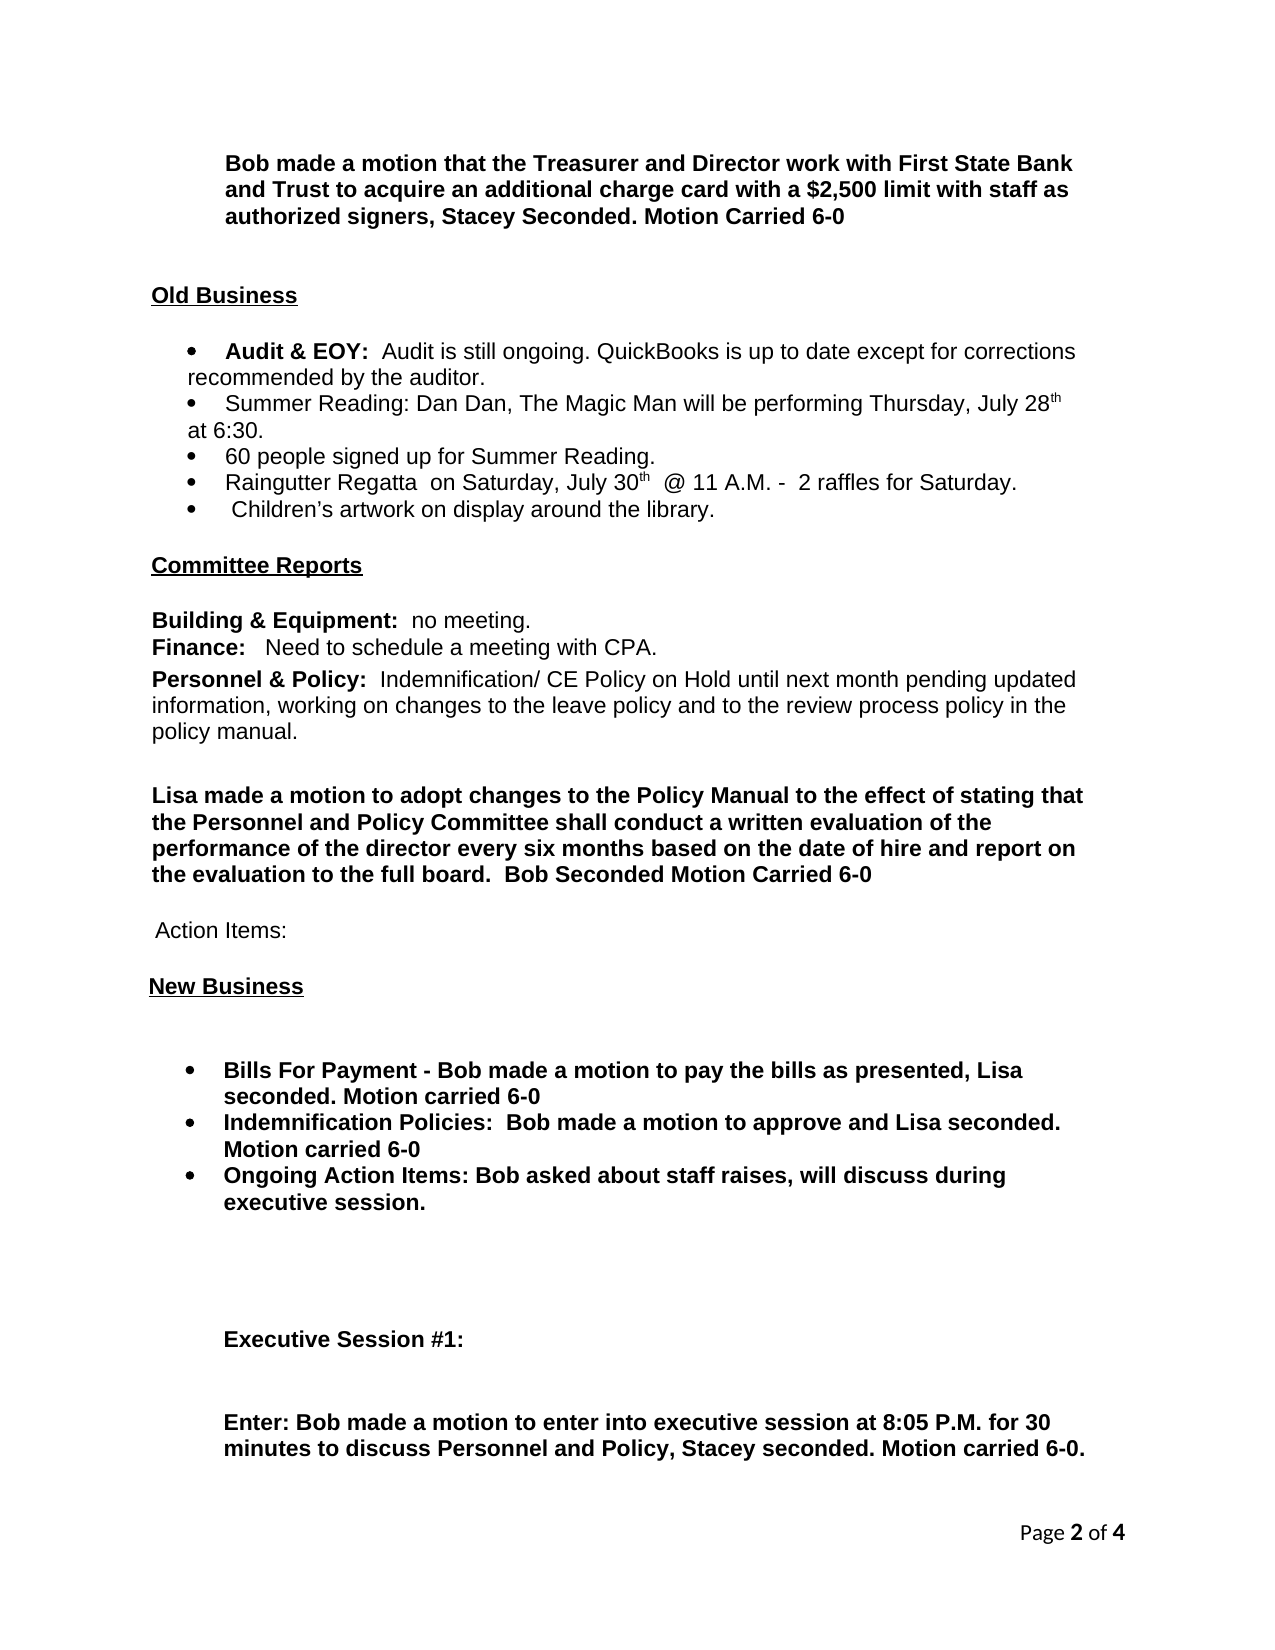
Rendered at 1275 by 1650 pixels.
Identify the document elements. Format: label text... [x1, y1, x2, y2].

list Bills For Payment - Bob made a motion to pay the bills as presented, Lisa seconded. Motion carried 6-0 [186, 1057, 1086, 1109]
text Action Items: [148, 917, 1086, 943]
list Enter: Bob made a motion to enter into executive session at 8:05 P.M. for 30 minutes to discuss Personnel and Policy, Stacey seconded. Motion carried 6-0. [223, 1409, 1086, 1461]
list Summer Reading: Dan Dan, The Magic Man will be performing Thursday, July 28th at 6:30. [187, 390, 1086, 443]
text New Business [148, 973, 1086, 1027]
text Lisa made a motion to adopt changes to the Policy Manual to the effect of stating that the Personnel and Policy Committee shall conduct a written evaluation of the performance of the director every six months based on the date of hire and report on the evaluation to the full board. Bob Seconded Motion Carried 6-0 [152, 782, 1086, 887]
list Raingutter Regatta on Saturday, July 30th @ 11 A.M. - 2 raffles for Saturday. [187, 469, 1086, 496]
text Committee Reports [151, 552, 1086, 578]
list Audit & EOY: Audit is still ongoing. QuickBooks is up to date except for corrections recommended by the auditor. [187, 338, 1086, 390]
list Ongoing Action Items: Bob asked about staff raises, will discuss during executive session. [186, 1162, 1086, 1215]
list Indemnification Policies: Bob made a motion to approve and Lisa seconded. Motion carried 6-0 [186, 1109, 1086, 1162]
text Personnel & Policy: Indemnification/ CE Policy on Hold until next month pending updated information, working on changes to the leave policy and to the review process policy in the policy manual. [152, 666, 1086, 745]
text Bob made a motion that the Treasurer and Director work with First State Bank and Trust to acquire an additional charge card with a $2,500 limit with staff as authorized signers, Stacey Seconded. Motion Carried 6-0 [225, 150, 1086, 229]
list Children’s artwork on display around the library. [187, 496, 1086, 522]
text Building & Equipment: no meeting. Finance: Need to schedule a meeting with CPA. [152, 607, 1086, 660]
list 60 people signed up for Summer Reading. [187, 443, 1086, 469]
text Old Business [151, 282, 1086, 308]
text Executive Session #1: [150, 1326, 1086, 1353]
